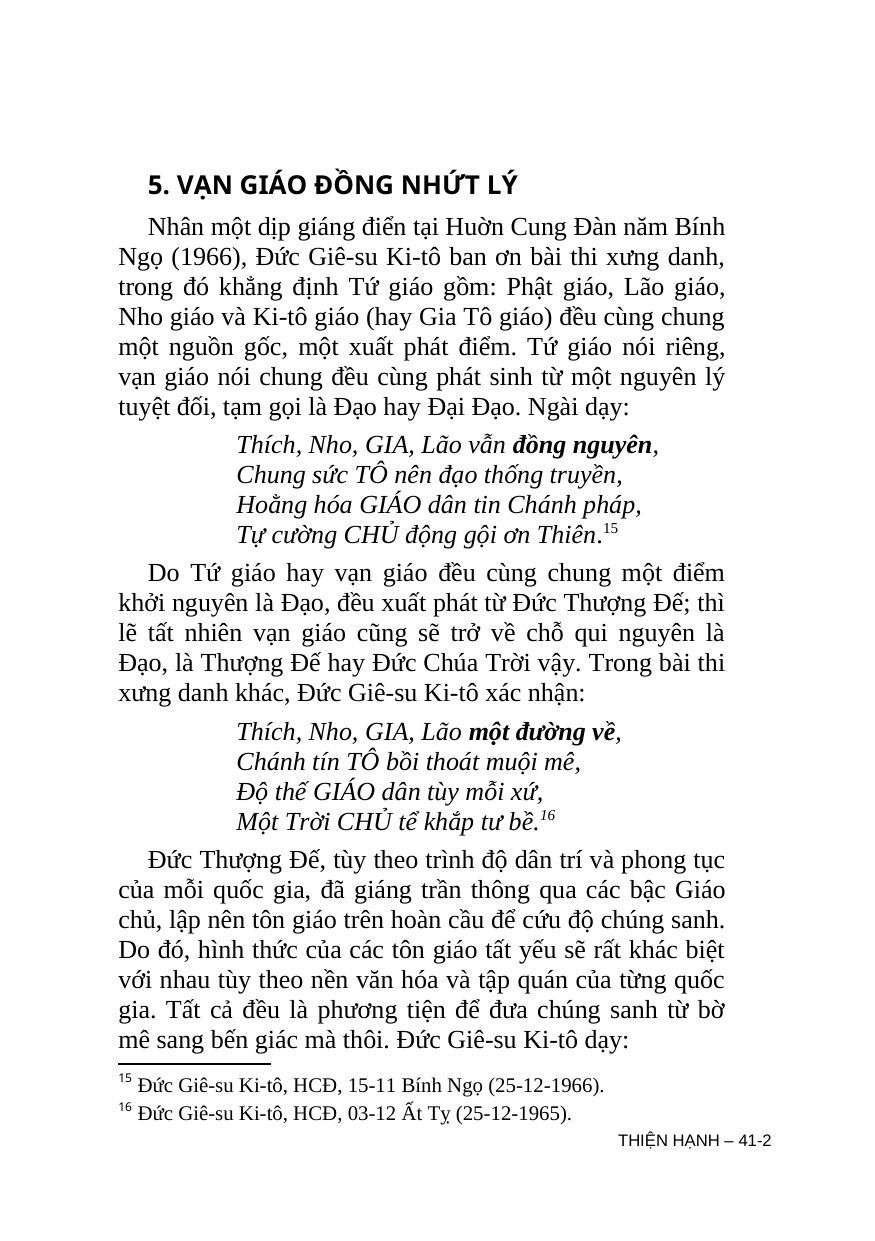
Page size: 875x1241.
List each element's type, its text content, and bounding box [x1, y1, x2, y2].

text Thích, Nho, GIA, Lão vẫn đồng nguyên, [118, 429, 726, 459]
text 5. VẠN GIÁO ĐỒNG NHỨT LÝ [118, 167, 726, 202]
text Hoằng hóa GIÁO dân tin Chánh pháp, [118, 489, 726, 519]
text Một Trời CHỦ tể khắp tư bề. [118, 806, 726, 836]
text Thích, Nho, GIA, Lão một đường về, [118, 716, 726, 746]
text Đức Thượng Đế, tùy theo trình độ dân trí và phong tục của mỗi quốc gia, đã giáng trần thông qua các bậc Giáo chủ, lập nên tôn giáo trên hoàn cầu để cứu độ chúng sanh. Do đó, hình thức của các tôn giáo tất yếu sẽ rất khác biệt với nhau tùy theo nền văn hóa và tập quán của từng quốc gia. Tất cả đều là phương tiện để đưa chúng sanh từ bờ mê sang bến giác mà thôi. Đức Giê-su Ki-tô dạy: [118, 844, 726, 1054]
text Chung sức TÔ nên đạo thống truyền, [118, 459, 726, 489]
text Tự cường CHỦ động gội ơn Thiên. [118, 519, 726, 549]
text Độ thế GIÁO dân tùy mỗi xứ, [118, 776, 726, 806]
text Nhân một dịp giáng điển tại Huờn Cung Đàn năm Bính Ngọ (1966), Đức Giê-su Ki-tô ban ơn bài thi xưng danh, trong đó khẳng định Tứ giáo gồm: Phật giáo, Lão giáo, Nho giáo và Ki-tô giáo (hay Gia Tô giáo) đều cùng chung một nguồn gốc, một xuất phát điểm. Tứ giáo nói riêng, vạn giáo nói chung đều cùng phát sinh từ một nguyên lý tuyệt đối, tạm gọi là Đạo hay Đại Đạo. Ngài dạy: [118, 211, 726, 421]
text Do Tứ giáo hay vạn giáo đều cùng chung một điểm khởi nguyên là Đạo, đều xuất phát từ Đức Thượng Đế; thì lẽ tất nhiên vạn giáo cũng sẽ trở về chỗ qui nguyên là Đạo, là Thượng Đế hay Đức Chúa Trời vậy. Trong bài thi xưng danh khác, Đức Giê-su Ki-tô xác nhận: [118, 557, 726, 707]
text Chánh tín TÔ bồi thoát muội mê, [118, 746, 726, 776]
